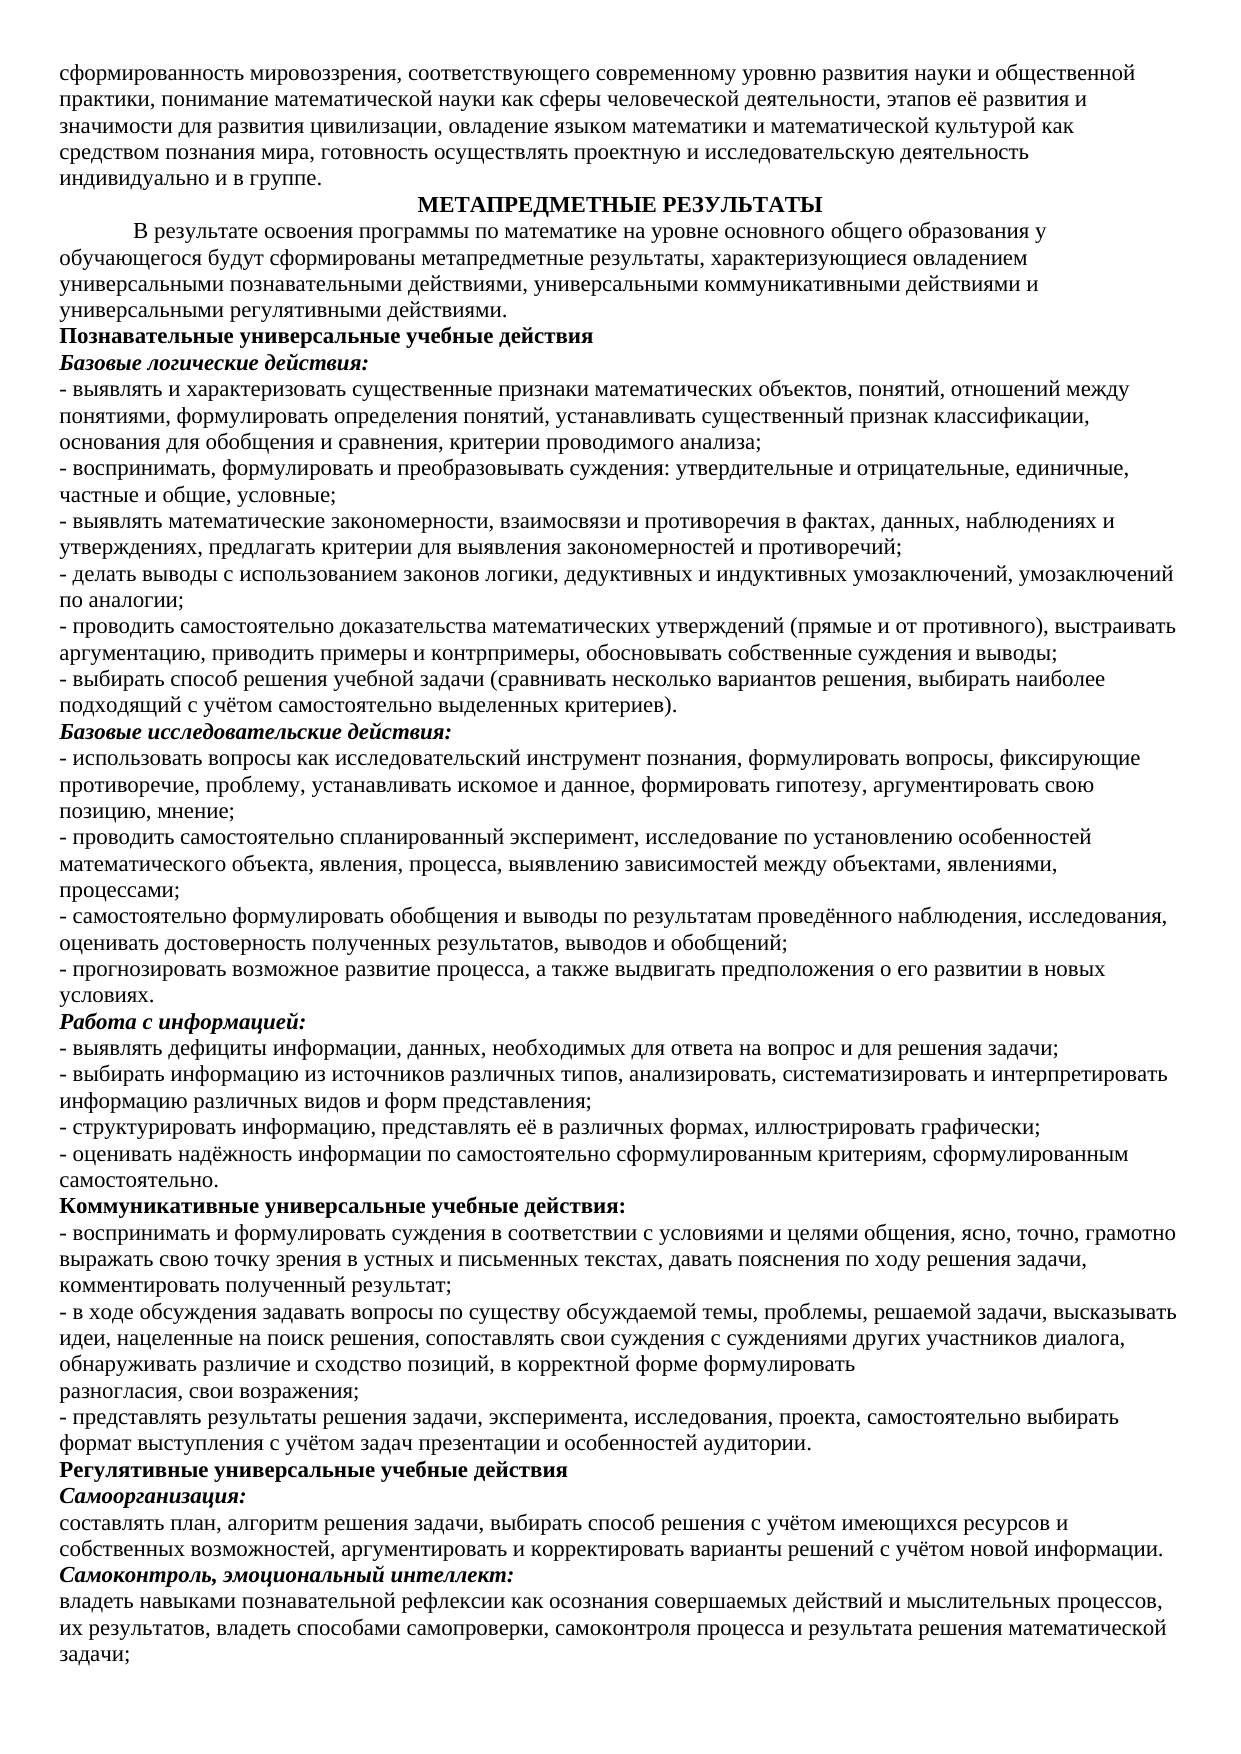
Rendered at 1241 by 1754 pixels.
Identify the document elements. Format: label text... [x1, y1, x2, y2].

text - выявлять дефициты информации, данных, необходимых для ответа на вопрос и для решения задачи; [59, 1034, 1181, 1061]
text - самостоятельно формулировать обобщения и выводы по результатам проведённого наблюдения, исследования, оценивать достоверность полученных результатов, выводов и обобщений; [59, 902, 1181, 955]
text разногласия, свои возражения; [59, 1377, 1181, 1403]
text Познавательные универсальные учебные действия [59, 323, 1181, 349]
text владеть навыками познавательной рефлексии как осознания совершаемых действий и мыслительных процессов, их результатов, владеть способами самопроверки, самоконтроля процесса и результата решения математической задачи; [59, 1588, 1181, 1667]
text Работа с информацией: [59, 1008, 1181, 1034]
text Коммуникативные универсальные учебные действия: [59, 1192, 1181, 1219]
text - выявлять и характеризовать существенные признаки математических объектов, понятий, отношений между понятиями, формулировать определения понятий, устанавливать существенный признак классификации, основания для обобщения и сравнения, критерии проводимого анализа; [59, 375, 1181, 454]
text - использовать вопросы как исследовательский инструмент познания, формулировать вопросы, фиксирующие противоречие, проблему, устанавливать искомое и данное, формировать гипотезу, аргументировать свою позицию, мнение; [59, 744, 1181, 823]
text - в ходе обсуждения задавать вопросы по существу обсуждаемой темы, проблемы, решаемой задачи, высказывать идеи, нацеленные на поиск решения, сопоставлять свои суждения с суждениями других участников диалога, обнаруживать различие и сходство позиций, в корректной форме формулировать [59, 1298, 1181, 1377]
text - проводить самостоятельно спланированный эксперимент, исследование по установлению особенностей математического объекта, явления, процесса, выявлению зависимостей между объектами, явлениями, процессами; [59, 823, 1181, 902]
text Самоорганизация: [59, 1482, 1181, 1508]
text - воспринимать и формулировать суждения в соответствии с условиями и целями общения, ясно, точно, грамотно выражать свою точку зрения в устных и письменных текстах, давать пояснения по ходу решения задачи, комментировать полученный результат; [59, 1219, 1181, 1298]
text - прогнозировать возможное развитие процесса, а также выдвигать предположения о его развитии в новых условиях. [59, 955, 1181, 1008]
text - проводить самостоятельно доказательства математических утверждений (прямые и от противного), выстраивать аргументацию, приводить примеры и контрпримеры, обосновывать собственные суждения и выводы; [59, 612, 1181, 665]
text Базовые логические действия: [59, 349, 1181, 375]
text - выявлять математические закономерности, взаимосвязи и противоречия в фактах, данных, наблюдениях и утверждениях, предлагать критерии для выявления закономерностей и противоречий; [59, 507, 1181, 560]
text Самоконтроль, эмоциональный интеллект: [59, 1561, 1181, 1588]
text Регулятивные универсальные учебные действия [59, 1456, 1181, 1482]
text - воспринимать, формулировать и преобразовывать суждения: утвердительные и отрицательные, единичные, частные и общие, условные; [59, 454, 1181, 507]
text - делать выводы с использованием законов логики, дедуктивных и индуктивных умозаключений, умозаключений по аналогии; [59, 560, 1181, 612]
text - выбирать информацию из источников различных типов, анализировать, систематизировать и интерпретировать информацию различных видов и форм представления; [59, 1061, 1181, 1113]
text В результате освоения программы по математике на уровне основного общего образования у обучающегося будут сформированы метапредметные результаты, характеризующиеся овладением универсальными познавательными действиями, универсальными коммуникативными действиями и универсальными регулятивными действиями. [59, 217, 1181, 323]
text МЕТАПРЕДМЕТНЫЕ РЕЗУЛЬТАТЫ [59, 191, 1181, 217]
text сформированность мировоззрения, соответствующего современному уровню развития науки и общественной практики, понимание математической науки как сферы человеческой деятельности, этапов её развития и значимости для развития цивилизации, овладение языком математики и математической культурой как средством познания мира, готовность осуществлять проектную и исследовательскую деятельность индивидуально и в группе. [59, 59, 1181, 191]
text - выбирать способ решения учебной задачи (сравнивать несколько вариантов решения, выбирать наиболее подходящий с учётом самостоятельно выделенных критериев). [59, 665, 1181, 718]
text Базовые исследовательские действия: [59, 718, 1181, 744]
text - структурировать информацию, представлять её в различных формах, иллюстрировать графически; [59, 1113, 1181, 1139]
text - представлять результаты решения задачи, эксперимента, исследования, проекта, самостоятельно выбирать формат выступления с учётом задач презентации и особенностей аудитории. [59, 1403, 1181, 1456]
text составлять план, алгоритм решения задачи, выбирать способ решения с учётом имеющихся ресурсов и собственных возможностей, аргументировать и корректировать варианты решений с учётом новой информации. [59, 1508, 1181, 1561]
text - оценивать надёжность информации по самостоятельно сформулированным критериям, сформулированным самостоятельно. [59, 1139, 1181, 1192]
